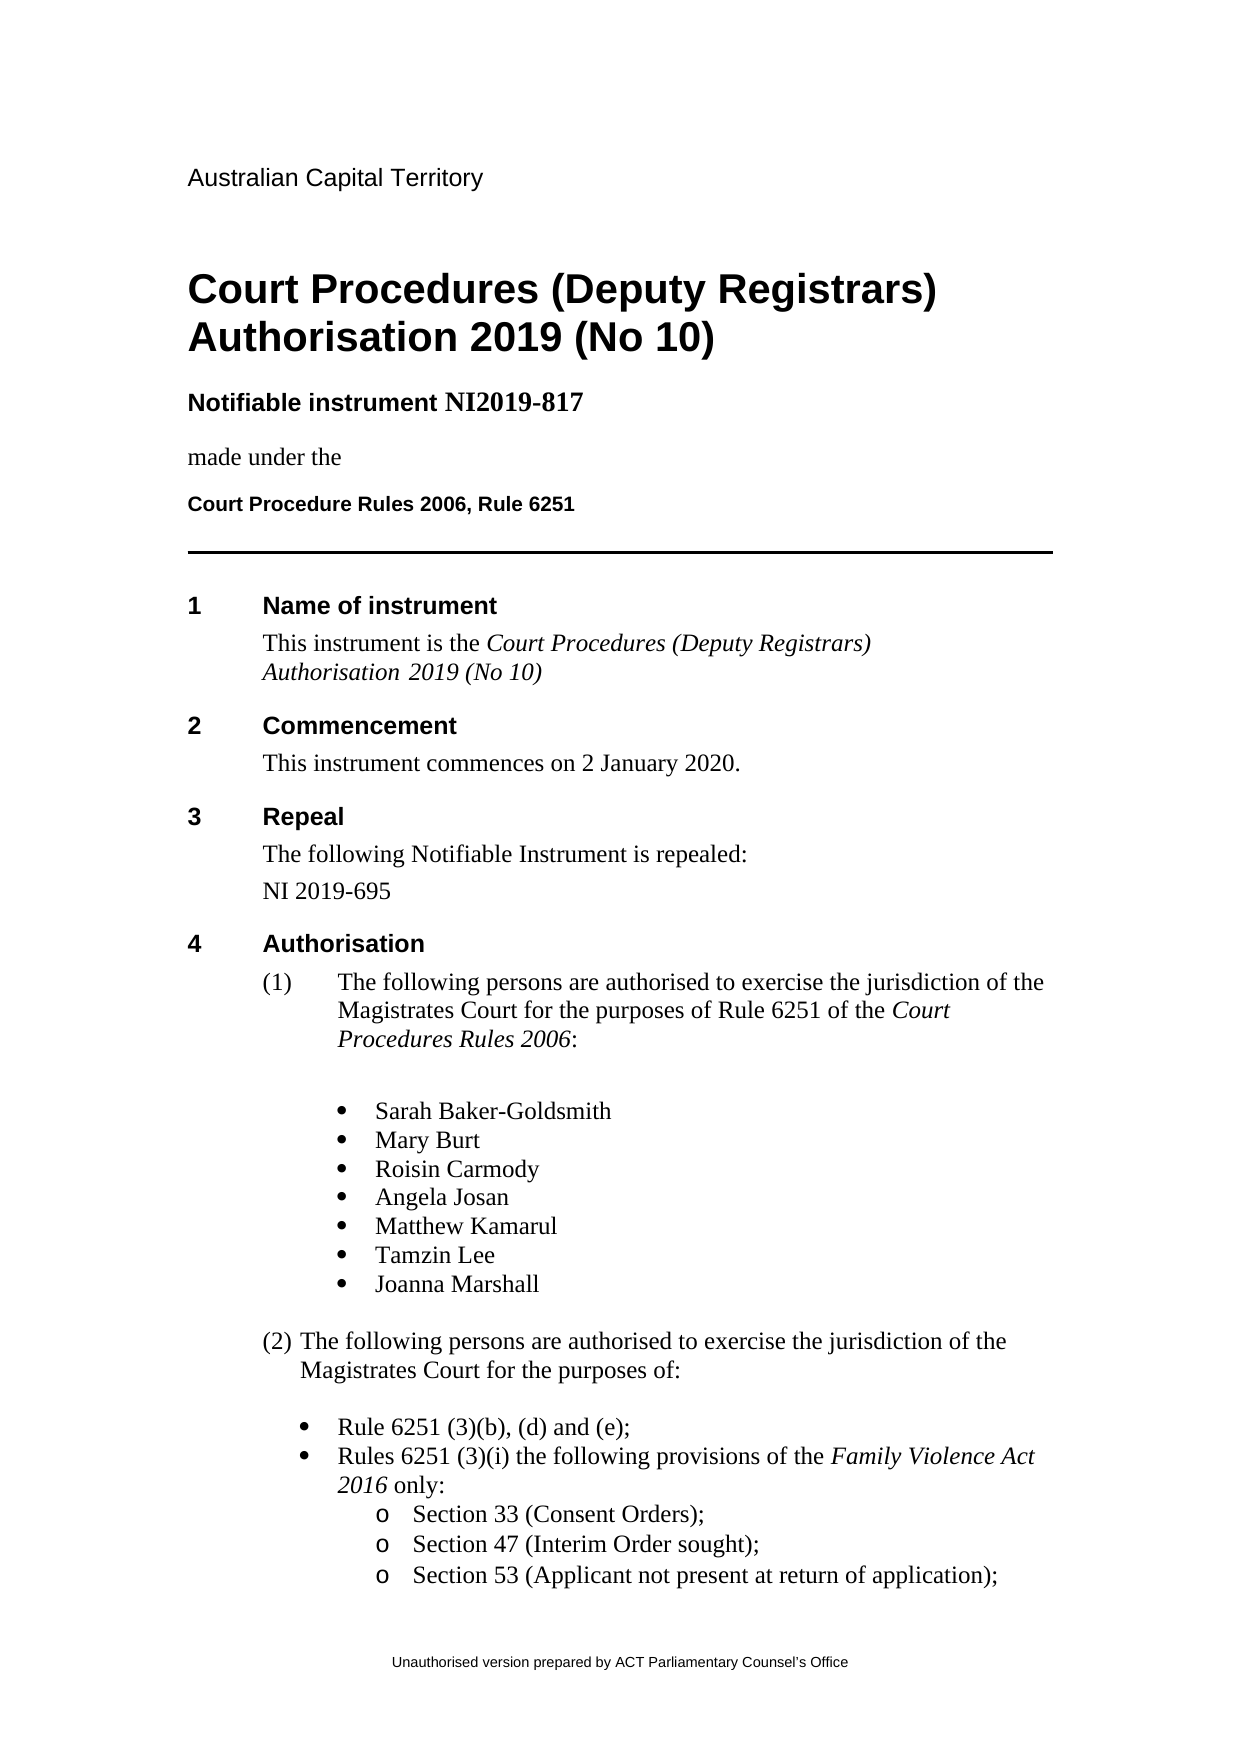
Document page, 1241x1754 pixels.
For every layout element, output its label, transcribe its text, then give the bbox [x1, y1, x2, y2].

text 2 Commencement [187, 711, 1053, 739]
text 1 Name of instrument [187, 591, 1053, 620]
list Section 33 (Consent Orders); [375, 1499, 1053, 1529]
text Australian Capital Territory [187, 162, 1053, 191]
text (1) The following persons are authorised to exercise the jurisdiction of the Magistrates Court for the purposes of Rule 6251 of the Court Procedures Rules 2006: [262, 967, 1053, 1053]
text Court Procedure Rules 2006, Rule 6251 [187, 492, 1053, 516]
text made under the [187, 442, 1053, 471]
list Section 47 (Interim Order sought); [375, 1529, 1053, 1560]
text This instrument is the Court Procedures (Deputy Registrars) Authorisation 2019 (No 10) [262, 628, 1053, 686]
text Court Procedures (Deputy Registrars) Authorisation 2019 (No 10) [187, 264, 1053, 360]
list Roisin Carmody [337, 1154, 1053, 1182]
list Rules 6251 (3)(i) the following provisions of the Family Violence Act 2016 only: [300, 1441, 1053, 1499]
text 3 Repeal [187, 802, 1053, 830]
text 4 Authorisation [187, 929, 1053, 958]
list Tamzin Lee [337, 1240, 1053, 1269]
list Matthew Kamarul [337, 1211, 1053, 1240]
list Section 53 (Applicant not present at return of application); [375, 1560, 1053, 1591]
list Joanna Marshall [337, 1269, 1053, 1297]
list Mary Burt [337, 1125, 1053, 1154]
list Rule 6251 (3)(b), (d) and (e); [300, 1412, 1053, 1441]
text NI 2019-695 [262, 876, 1053, 904]
text The following Notifiable Instrument is repealed: [262, 839, 1053, 867]
text (2) The following persons are authorised to exercise the jurisdiction of the Magistrates Court for the purposes of: [262, 1326, 1053, 1384]
text Notifiable instrument NI2019-817 [187, 385, 1053, 417]
list Angela Josan [337, 1182, 1053, 1211]
list Sarah Baker-Goldsmith [337, 1096, 1053, 1125]
text This instrument commences on 2 January 2020. [262, 748, 1053, 777]
